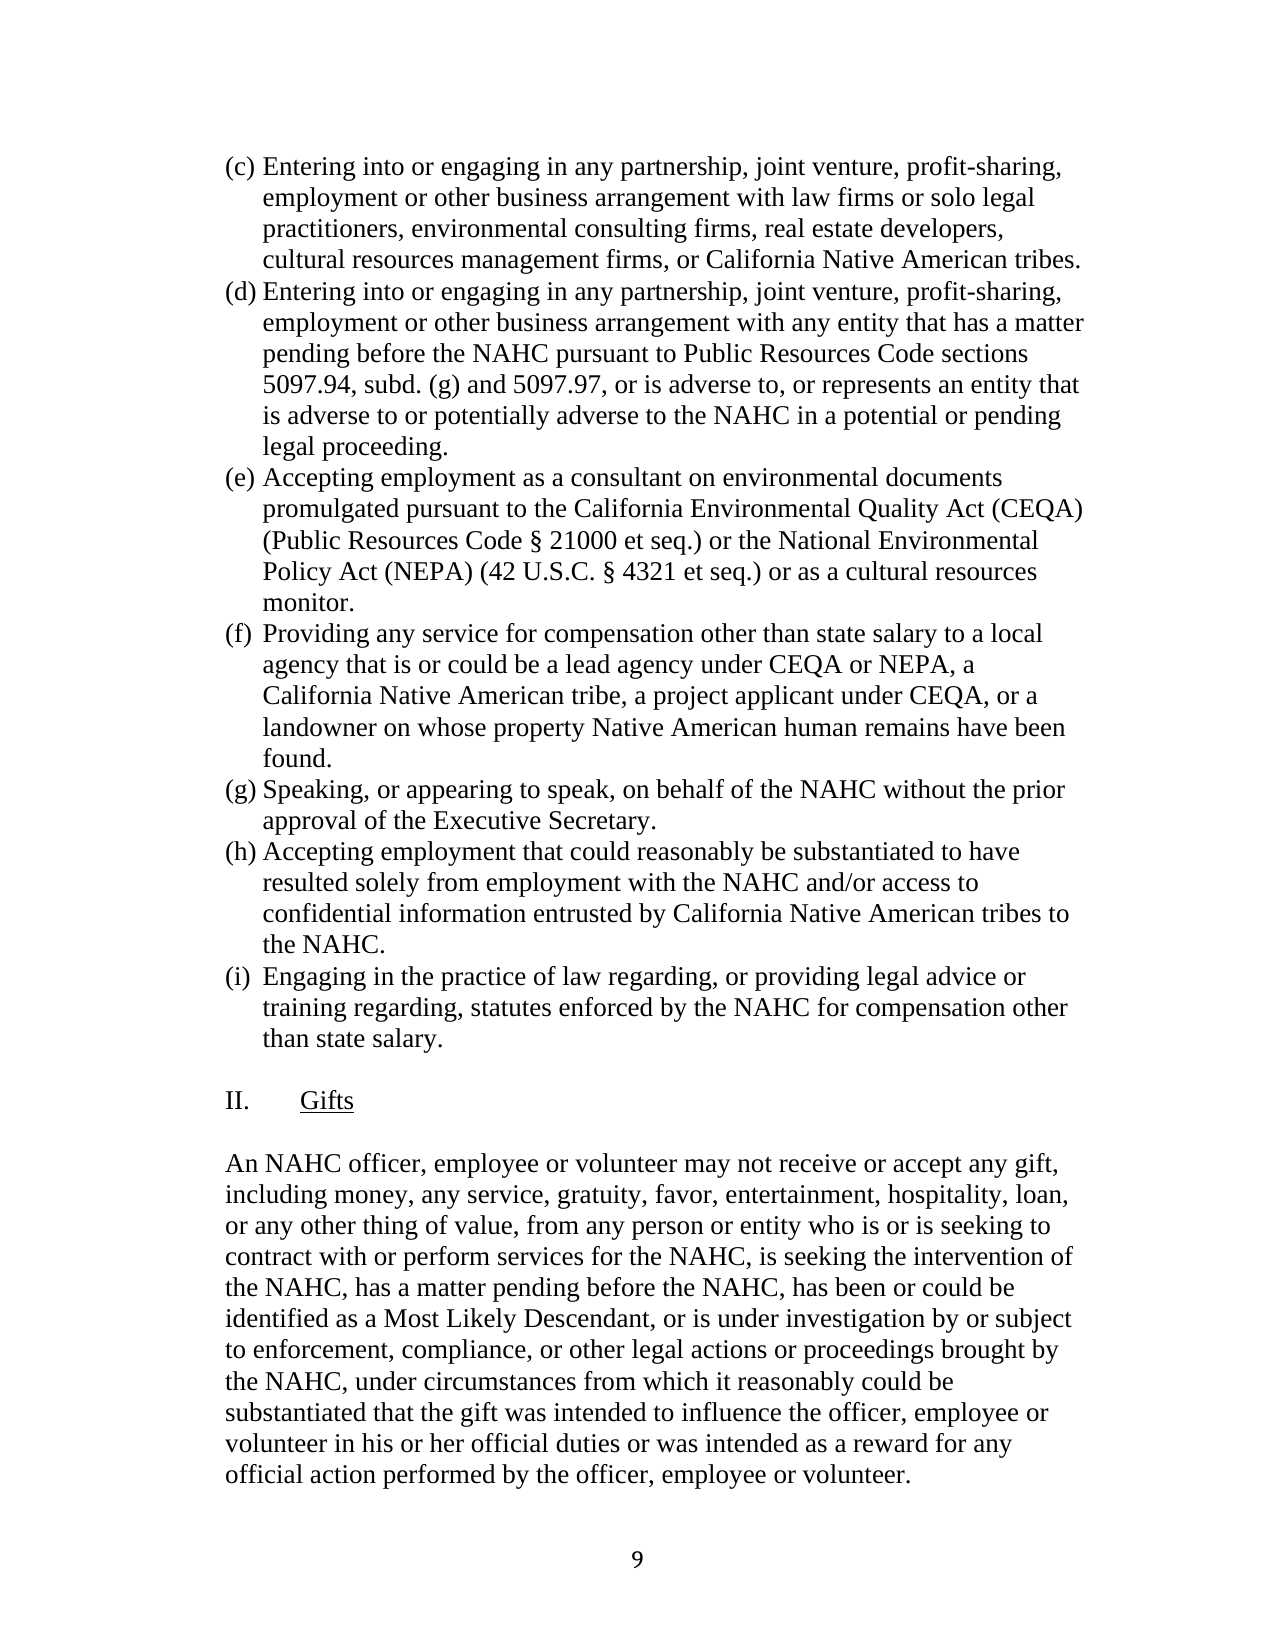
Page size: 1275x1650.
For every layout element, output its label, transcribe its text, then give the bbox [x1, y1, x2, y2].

list Providing any service for compensation other than state salary to a local agency that is or could be a lead agency under CEQA or NEPA, a California Native American tribe, a project applicant under CEQA, or a landowner on whose property Native American human remains have been found. [225, 617, 1087, 773]
text An NAHC officer, employee or volunteer may not receive or accept any gift, including money, any service, gratuity, favor, entertainment, hospitality, loan, or any other thing of value, from any person or entity who is or is seeking to contract with or perform services for the NAHC, is seeking the intervention of the NAHC, has a matter pending before the NAHC, has been or could be identified as a Most Likely Descendant, or is under investigation by or subject to enforcement, compliance, or other legal actions or proceedings brought by the NAHC, under circumstances from which it reasonably could be substantiated that the gift was intended to influence the officer, employee or volunteer in his or her official duties or was intended as a reward for any official action performed by the officer, employee or volunteer. [225, 1147, 1087, 1489]
list Accepting employment that could reasonably be substantiated to have resulted solely from employment with the NAHC and/or access to confidential information entrusted by California Native American tribes to the NAHC. [225, 835, 1087, 960]
list Engaging in the practice of law regarding, or providing legal advice or training regarding, statutes enforced by the NAHC for compensation other than state salary. [225, 960, 1087, 1053]
list Entering into or engaging in any partnership, joint venture, profit-sharing, employment or other business arrangement with law firms or solo legal practitioners, environmental consulting firms, real estate developers, cultural resources management firms, or California Native American tribes. [225, 150, 1087, 274]
list Entering into or engaging in any partnership, joint venture, profit-sharing, employment or other business arrangement with any entity that has a matter pending before the NAHC pursuant to Public Resources Code sections 5097.94, subd. (g) and 5097.97, or is adverse to, or represents an entity that is adverse to or potentially adverse to the NAHC in a potential or pending legal proceeding. [225, 274, 1087, 461]
list Speaking, or appearing to speak, on behalf of the NAHC without the prior approval of the Executive Secretary. [225, 773, 1087, 835]
list Gifts [225, 1084, 1087, 1116]
list Accepting employment as a consultant on environmental documents promulgated pursuant to the California Environmental Quality Act (CEQA) (Public Resources Code § 21000 et seq.) or the National Environmental Policy Act (NEPA) (42 U.S.C. § 4321 et seq.) or as a cultural resources monitor. [225, 461, 1087, 617]
